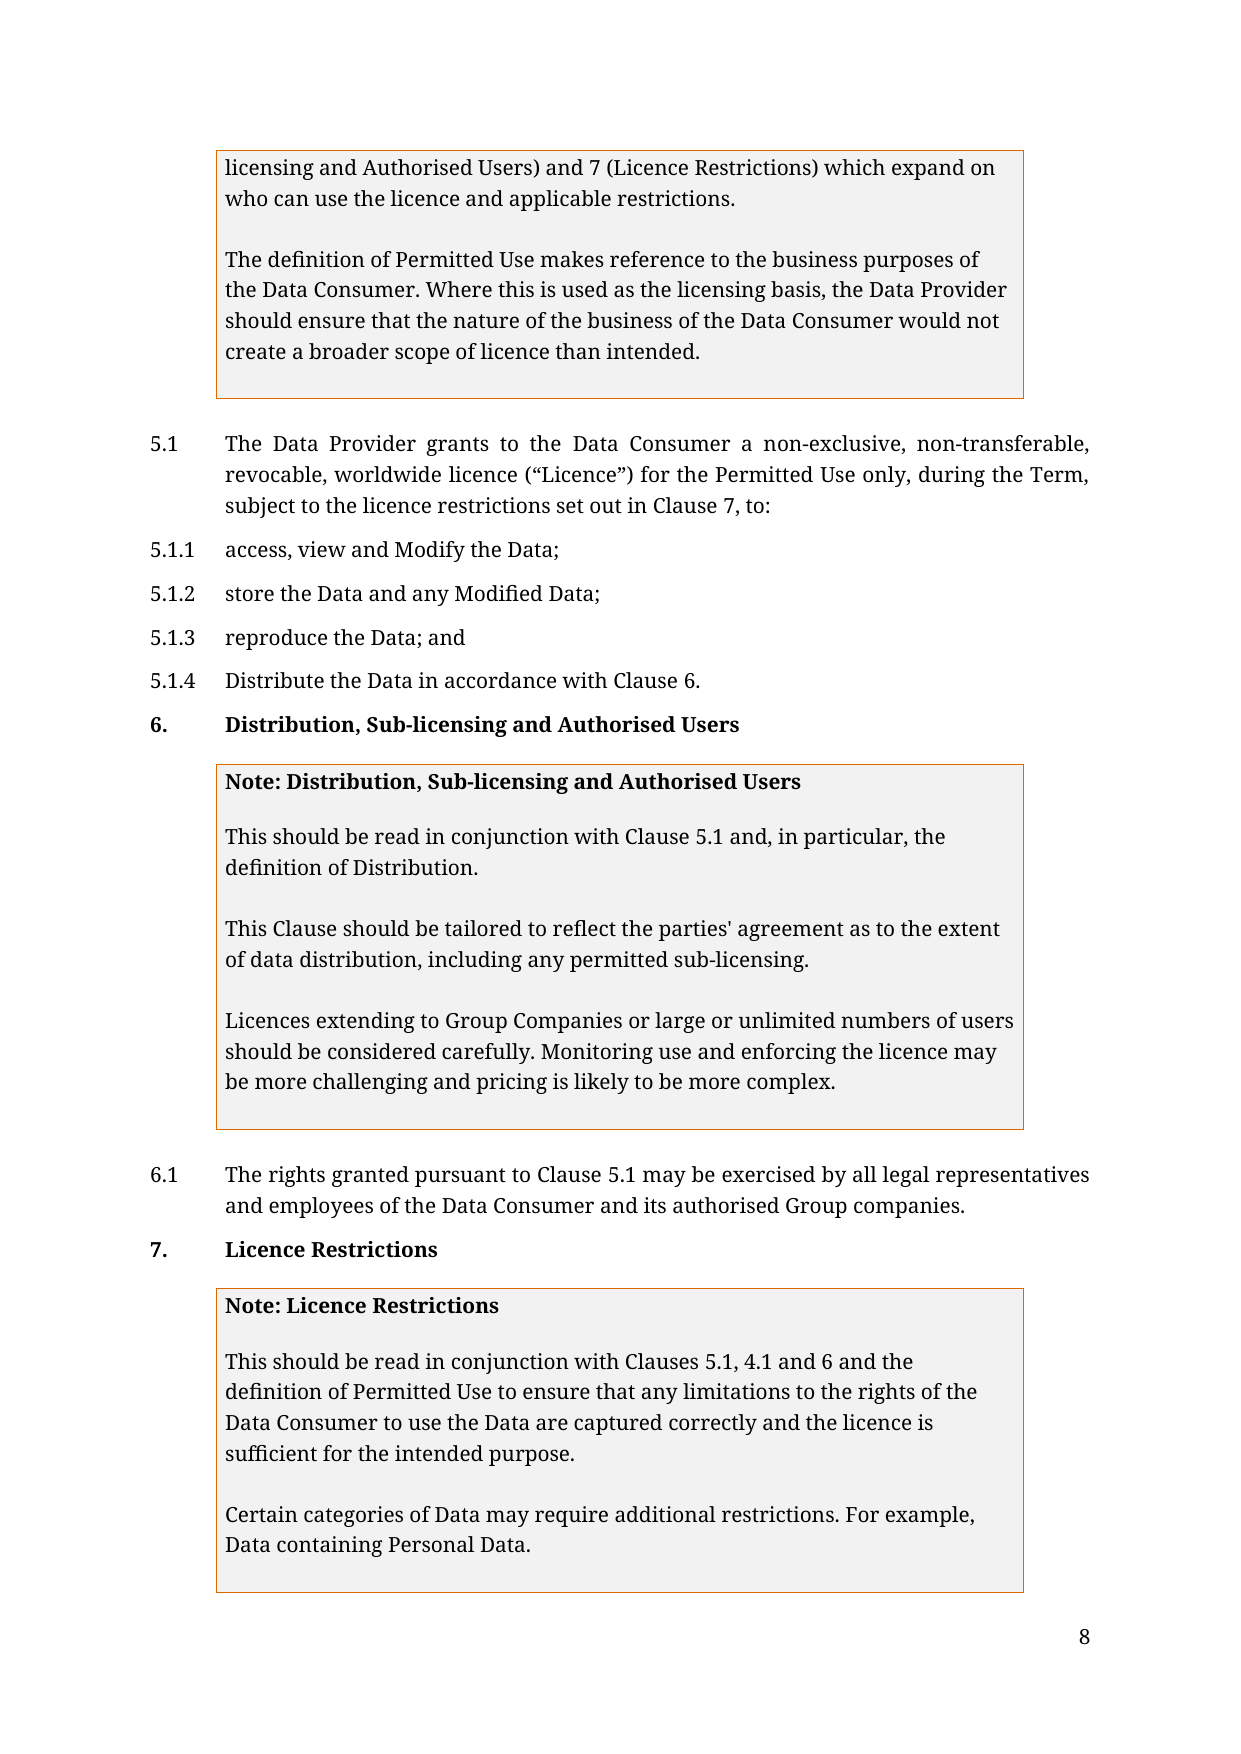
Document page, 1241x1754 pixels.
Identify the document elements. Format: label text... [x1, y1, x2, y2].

subtitle Distribution, Sub-licensing and Authorised Users [150, 707, 1090, 739]
text The definition of Permitted Use makes reference to the business purposes of the Data Consumer. Where this is used as the licensing basis, the Data Provider should ensure that the nature of the business of the Data Consumer would not create a broader scope of licence than intended. [217, 242, 1023, 364]
text This should be read in conjunction with Clauses 5.1, 4.1 and 6 and the definition of Permitted Use to ensure that any limitations to the rights of the Data Consumer to use the Data are captured correctly and the licence is sufficient for the intended purpose. [217, 1344, 1023, 1466]
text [217, 151, 1023, 211]
text This should be read in conjunction with Clause 5.1 and, in particular, the definition of Distribution. [217, 819, 1023, 881]
text The rights granted pursuant to Clause 5.1 may be exercised by all legal representatives and employees of the Data Consumer and its authorised Group companies. [150, 1157, 1090, 1219]
text access, view and Modify the Data; [150, 532, 1090, 564]
subtitle Licence Restrictions [150, 1232, 1090, 1263]
text store the Data and any Modified Data; [150, 576, 1090, 607]
text reproduce the Data; and [150, 620, 1090, 651]
text Distribute the Data in accordance with Clause 6. [150, 664, 1090, 695]
text Certain categories of Data may require additional restrictions. For example, Data containing Personal Data. [217, 1497, 1023, 1558]
text Licences extending to Group Companies or large or unlimited numbers of users should be considered carefully. Monitoring use and enforcing the licence may be more challenging and pricing is likely to be more complex. [217, 1003, 1023, 1095]
title Note: Distribution, Sub-licensing and Authorised Users [217, 765, 1023, 795]
text The Data Provider grants to the Data Consumer a non-exclusive, non-transferable, revocable, worldwide licence (“Licence”) for the Permitted Use only, during the Term, subject to the licence restrictions set out in Clause 7, to: [150, 426, 1090, 520]
title Note: Licence Restrictions [217, 1289, 1023, 1320]
text This Clause should be tailored to reflect the parties' agreement as to the extent of data distribution, including any permitted sub-licensing. [217, 911, 1023, 972]
